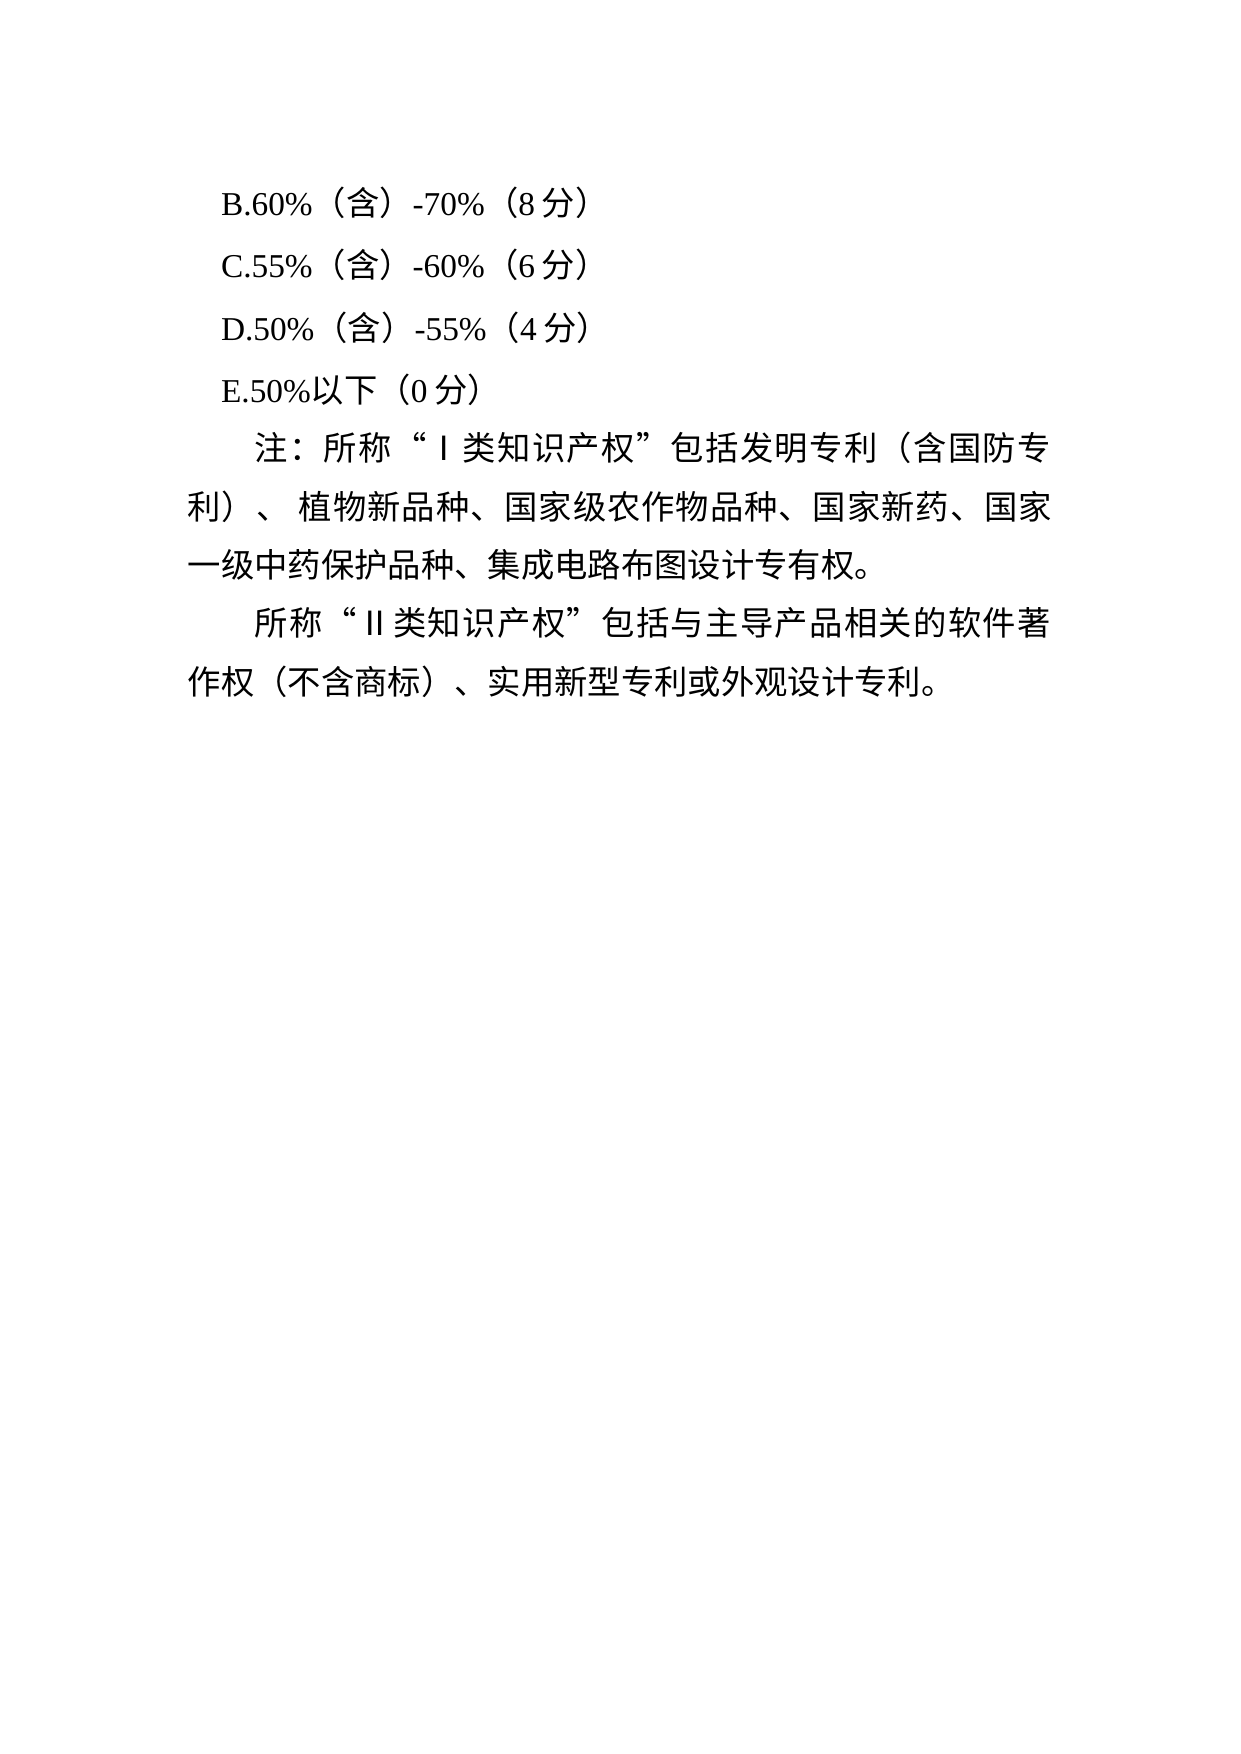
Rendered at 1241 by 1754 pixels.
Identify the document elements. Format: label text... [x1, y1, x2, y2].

text 注：所称“Ⅰ类知识产权”包括发明专利（含国防专利）、 植物新品种、国家级农作物品种、国家新药、国家一级中药保护品种、集成电路布图设计专有权。 [187, 412, 1053, 587]
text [187, 162, 1053, 412]
text 所称“Ⅱ类知识产权”包括与主导产品相关的软件著作权（不含商标）、实用新型专利或外观设计专利。 [187, 587, 1053, 704]
